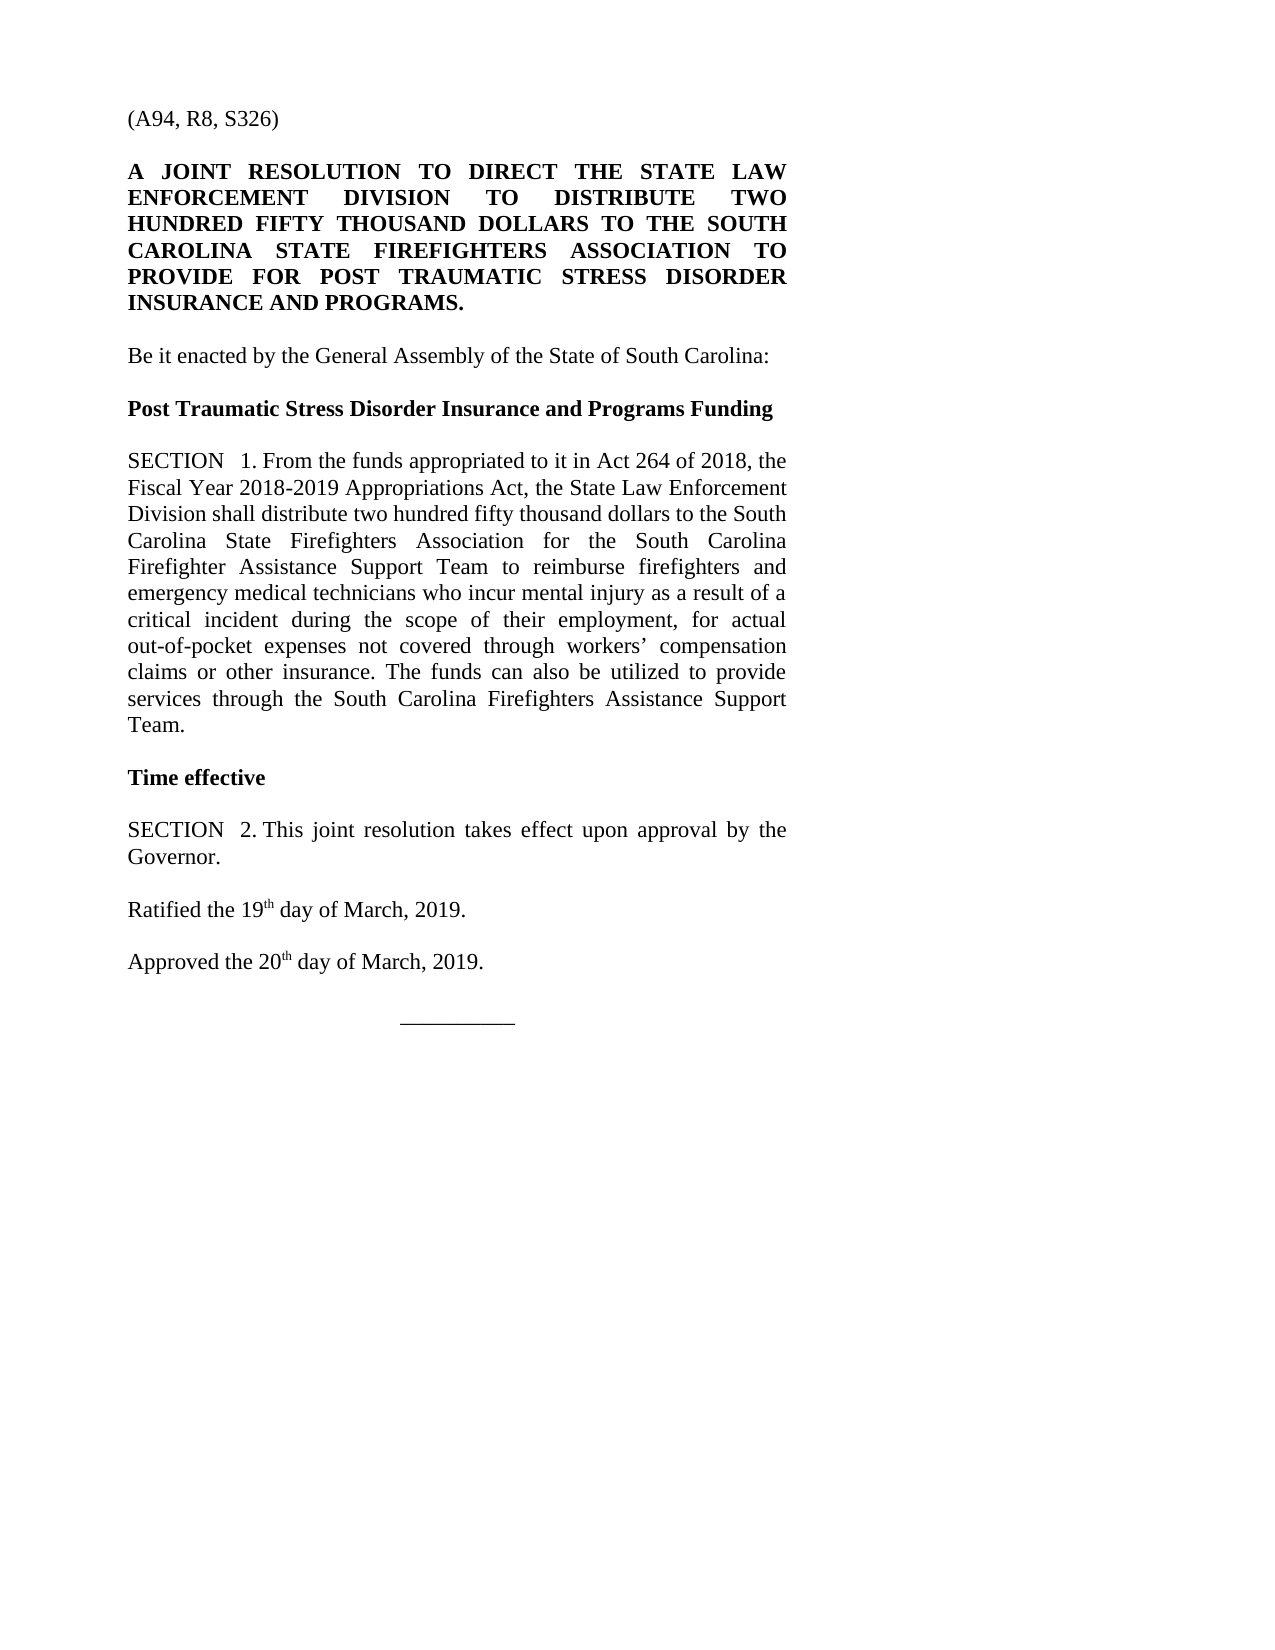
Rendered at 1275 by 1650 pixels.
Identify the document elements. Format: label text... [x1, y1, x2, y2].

text Post Traumatic Stress Disorder Insurance and Programs Funding [127, 395, 787, 421]
text Time effective [127, 764, 787, 790]
text __________ [127, 1001, 787, 1027]
text Approved the 20th day of March, 2019. [127, 948, 787, 975]
text (A94, R8, S326) [127, 105, 787, 131]
text SECTION 2. This joint resolution takes effect upon approval by the Governor. [127, 817, 787, 869]
text SECTION 1. From the funds appropriated to it in Act 264 of 2018, the Fiscal Year 2018-2019 Appropriations Act, the State Law Enforcement Division shall distribute two hundred fifty thousand dollars to the South Carolina State Firefighters Association for the South Carolina Firefighter Assistance Support Team to reimburse firefighters and emergency medical technicians who incur mental injury as a result of a critical incident during the scope of their employment, for actual out-of-pocket expenses not covered through workers’ compensation claims or other insurance. The funds can also be utilized to provide services through the South Carolina Firefighters Assistance Support Team. [127, 448, 787, 737]
text Be it enacted by the General Assembly of the State of South Carolina: [127, 342, 787, 368]
text Ratified the 19th day of March, 2019. [127, 896, 787, 922]
text A JOINT RESOLUTION TO DIRECT THE STATE LAW ENFORCEMENT DIVISION TO DISTRIBUTE TWO HUNDRED FIFTY THOUSAND DOLLARS TO THE SOUTH CAROLINA STATE FIREFIGHTERS ASSOCIATION TO PROVIDE FOR POST TRAUMATIC STRESS DISORDER INSURANCE AND PROGRAMS. [127, 158, 787, 316]
